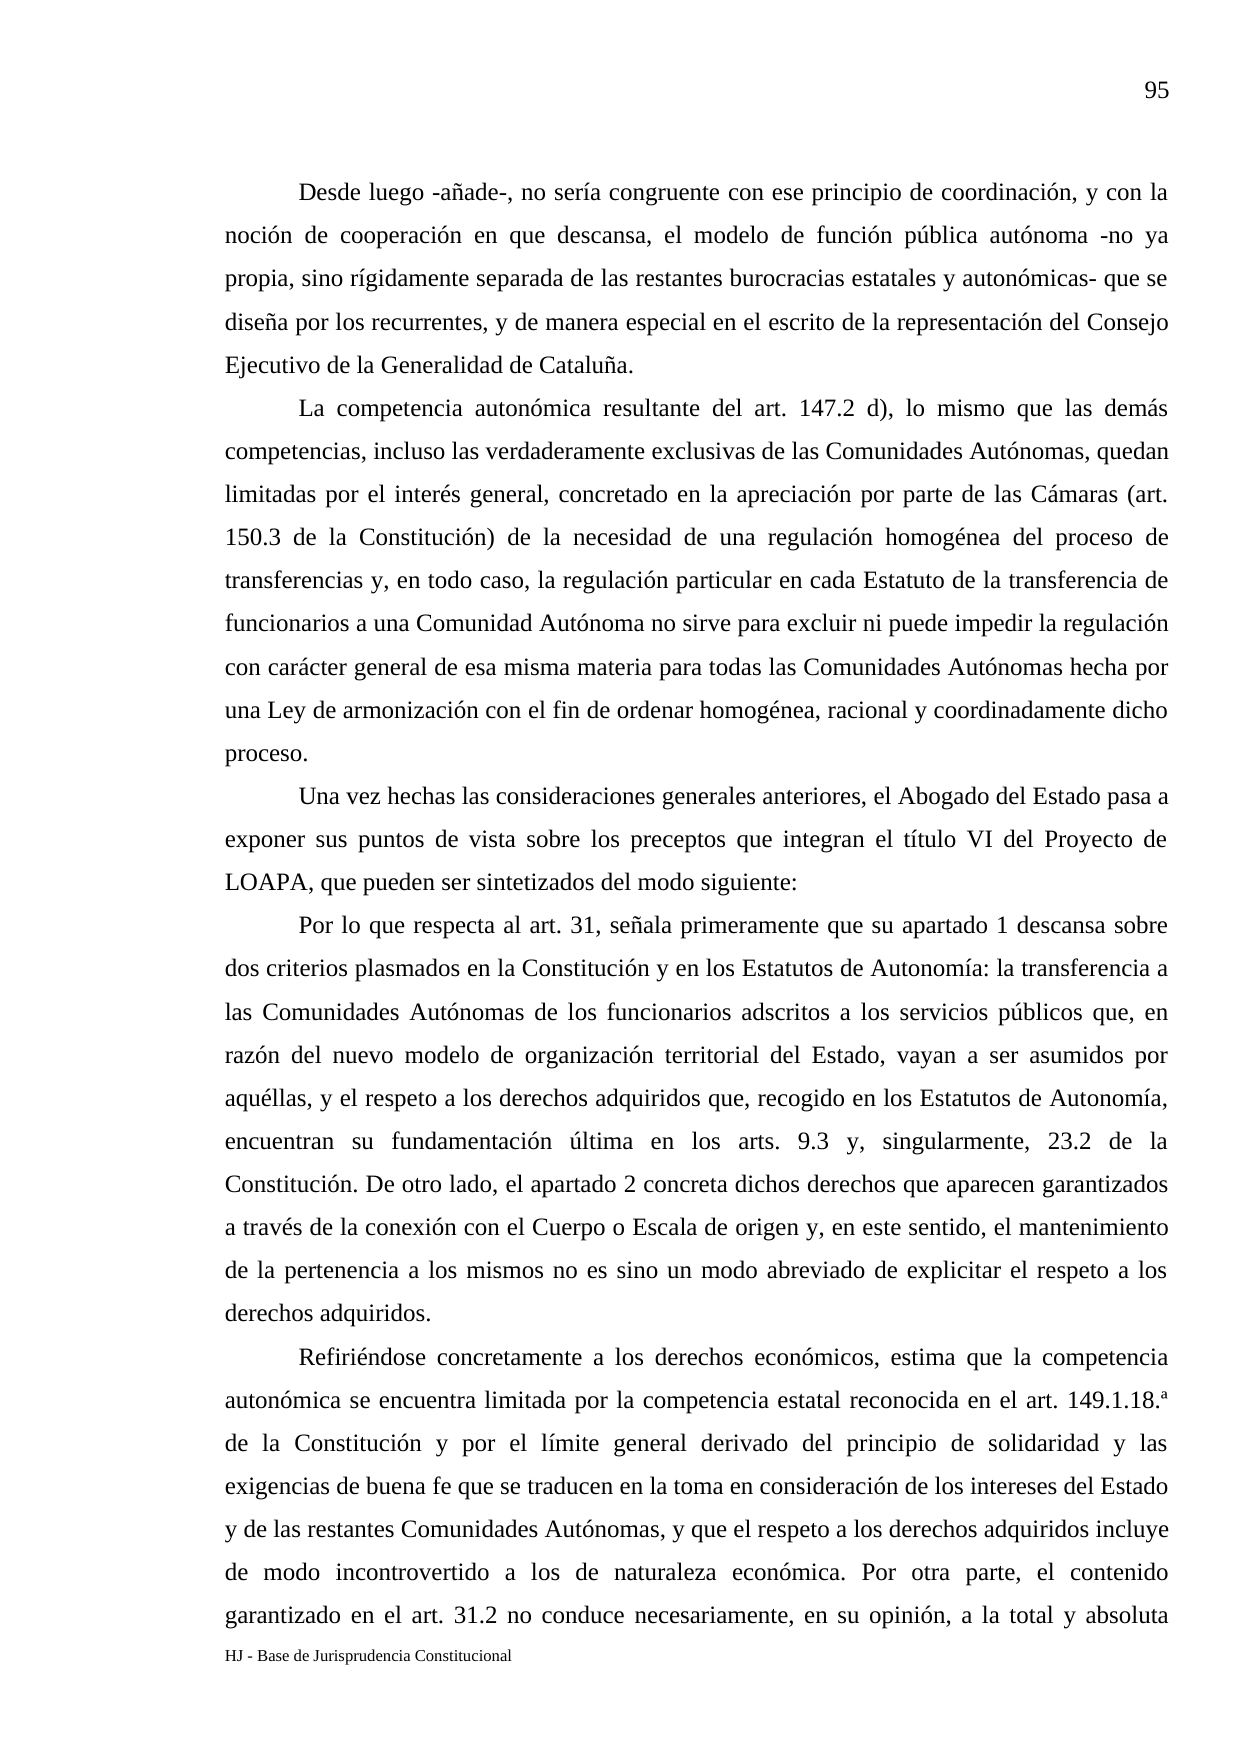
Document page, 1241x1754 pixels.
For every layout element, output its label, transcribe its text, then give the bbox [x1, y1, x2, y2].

text Por lo que respecta al art. 31, señala primeramente que su apartado 1 descansa sobre dos criterios plasmados en la Constitución y en los Estatutos de Autonomía: la transferencia a las Comunidades Autónomas de los funcionarios adscritos a los servicios públicos que, en razón del nuevo modelo de organización territorial del Estado, vayan a ser asumidos por aquéllas, y el respeto a los derechos adquiridos que, recogido en los Estatutos de Autonomía, encuentran su fundamentación última en los arts. 9.3 y, singularmente, 23.2 de la Constitución. De otro lado, el apartado 2 concreta dichos derechos que aparecen garantizados a través de la conexión con el Cuerpo o Escala de origen y, en este sentido, el mantenimiento de la pertenencia a los mismos no es sino un modo abreviado de explicitar el respeto a los derechos adquiridos. [224, 910, 1169, 1327]
text Desde luego -añade-, no sería congruente con ese principio de coordinación, y con la noción de cooperación en que descansa, el modelo de función pública autónoma -no ya propia, sino rígidamente separada de las restantes burocracias estatales y autonómicas- que se diseña por los recurrentes, y de manera especial en el escrito de la representación del Consejo Ejecutivo de la Generalidad de Cataluña. [224, 177, 1169, 378]
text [224, 1342, 1169, 1629]
text Una vez hechas las consideraciones generales anteriores, el Abogado del Estado pasa a exponer sus puntos de vista sobre los preceptos que integran el título VI del Proyecto de LOAPA, que pueden ser sintetizados del modo siguiente: [224, 781, 1169, 896]
text La competencia autonómica resultante del art. 147.2 d), lo mismo que las demás competencias, incluso las verdaderamente exclusivas de las Comunidades Autónomas, quedan limitadas por el interés general, concretado en la apreciación por parte de las Cámaras (art. 150.3 de la Constitución) de la necesidad de una regulación homogénea del proceso de transferencias y, en todo caso, la regulación particular en cada Estatuto de la transferencia de funcionarios a una Comunidad Autónoma no sirve para excluir ni puede impedir la regulación con carácter general de esa misma materia para todas las Comunidades Autónomas hecha por una Ley de armonización con el fin de ordenar homogénea, racional y coordinadamente dicho proceso. [224, 393, 1169, 767]
